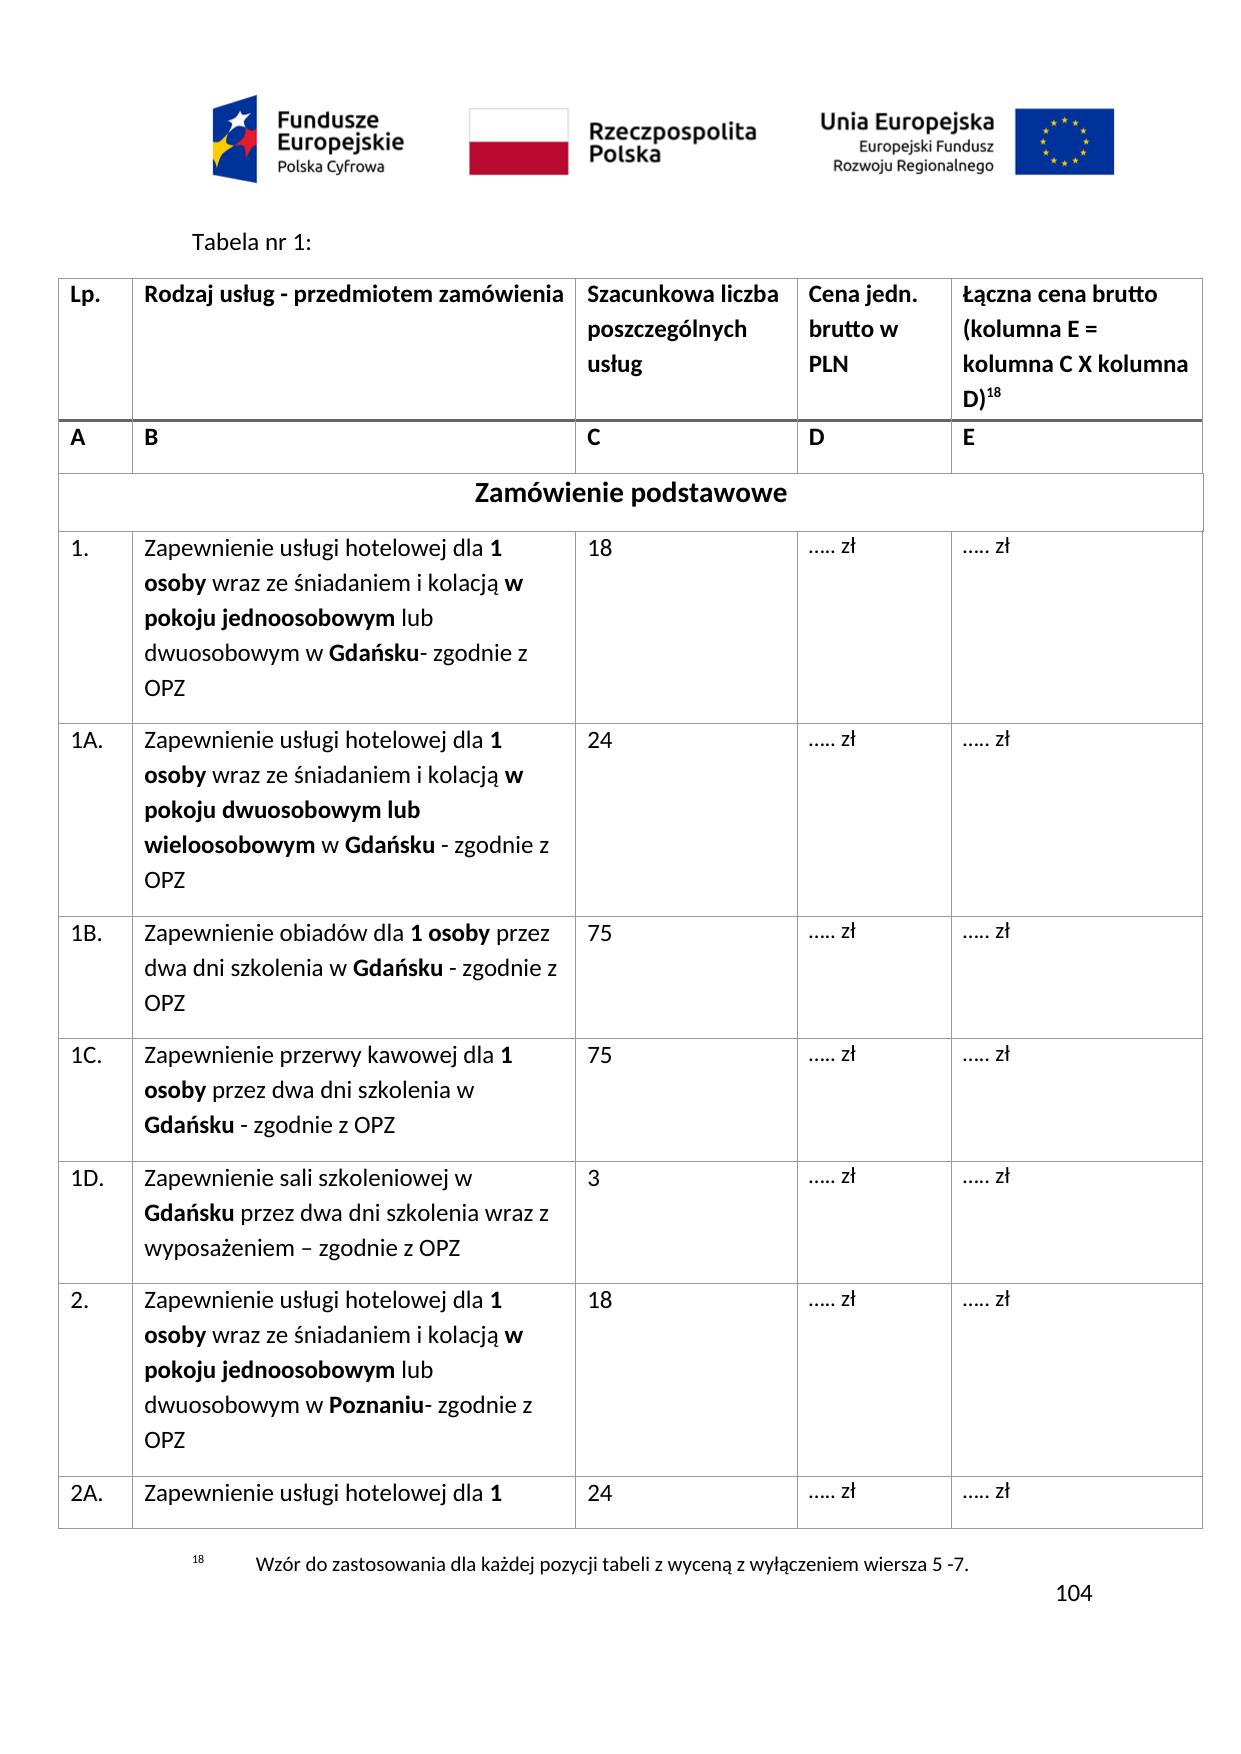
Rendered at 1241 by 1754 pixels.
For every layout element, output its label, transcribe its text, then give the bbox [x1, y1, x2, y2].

table_cell ….. zł [952, 1162, 1202, 1283]
table_cell ….. zł [798, 1477, 951, 1528]
table_cell Zapewnienie usługi hotelowej dla 1 osoby wraz ze śniadaniem i kolacją w pokoju dwuosobowym lub wieloosobowym w Poznaniu - zgodnie z OPZ [133, 1477, 575, 1528]
table_cell B [133, 422, 575, 473]
table_cell 2A. [59, 1477, 132, 1528]
table_cell Zapewnienie sali szkoleniowej w Gdańsku przez dwa dni szkolenia wraz z wyposażeniem – zgodnie z OPZ [133, 1162, 575, 1283]
table_header Łączna cena brutto (kolumna E = kolumna C X kolumna D) [952, 279, 1202, 418]
table_cell ….. zł [798, 724, 951, 916]
table_cell A [59, 422, 132, 473]
table_cell 1B. [59, 917, 132, 1038]
text Tabela nr 1: [192, 226, 1093, 256]
table_cell ….. zł [952, 1039, 1202, 1161]
table_cell E [952, 422, 1202, 473]
table_cell 75 [576, 1039, 797, 1161]
table_cell ….. zł [952, 1284, 1202, 1476]
table_header Cena jedn. brutto w PLN [798, 279, 951, 418]
table_cell Zapewnienie usługi hotelowej dla 1 osoby wraz ze śniadaniem i kolacją w pokoju dwuosobowym lub wieloosobowym w Gdańsku - zgodnie z OPZ [133, 724, 575, 916]
table_cell Zapewnienie obiadów dla 1 osoby przez dwa dni szkolenia w Gdańsku - zgodnie z OPZ [133, 917, 575, 1038]
table_cell 3 [576, 1162, 797, 1283]
table_cell 18 [576, 532, 797, 723]
table_cell ….. zł [952, 1477, 1202, 1528]
table_cell ….. zł [798, 1284, 951, 1476]
picture [191, 73, 1136, 205]
table_cell D [798, 422, 951, 473]
table_cell 24 [576, 1477, 797, 1528]
table_cell ….. zł [798, 532, 951, 723]
table_cell ….. zł [798, 1039, 951, 1161]
table_cell 24 [576, 724, 797, 916]
table_cell C [576, 422, 797, 473]
table_header Szacunkowa liczba poszczególnych usług [576, 279, 797, 418]
table_header Rodzaj usług - przedmiotem zamówienia [133, 279, 575, 418]
table_cell 1D. [59, 1162, 132, 1283]
table_cell ….. zł [798, 917, 951, 1038]
table_cell ….. zł [952, 532, 1202, 723]
table_cell Zamówienie podstawowe [59, 474, 1203, 531]
table_cell 75 [576, 917, 797, 1038]
table_cell 1A. [59, 724, 132, 916]
table_cell 1. [59, 532, 132, 723]
table_cell ….. zł [798, 1162, 951, 1283]
table_cell Zapewnienie usługi hotelowej dla 1 osoby wraz ze śniadaniem i kolacją w pokoju jednoosobowym lub dwuosobowym w Gdańsku- zgodnie z OPZ [133, 532, 575, 723]
table_cell 2. [59, 1284, 132, 1476]
table_cell Zapewnienie usługi hotelowej dla 1 osoby wraz ze śniadaniem i kolacją w pokoju jednoosobowym lub dwuosobowym w Poznaniu- zgodnie z OPZ [133, 1284, 575, 1476]
table_cell 18 [576, 1284, 797, 1476]
table_header Lp. [59, 279, 132, 418]
table_cell 1C. [59, 1039, 132, 1161]
table_cell ….. zł [952, 917, 1202, 1038]
table_cell Zapewnienie przerwy kawowej dla 1 osoby przez dwa dni szkolenia w Gdańsku - zgodnie z OPZ [133, 1039, 575, 1161]
table_cell ….. zł [952, 724, 1202, 916]
